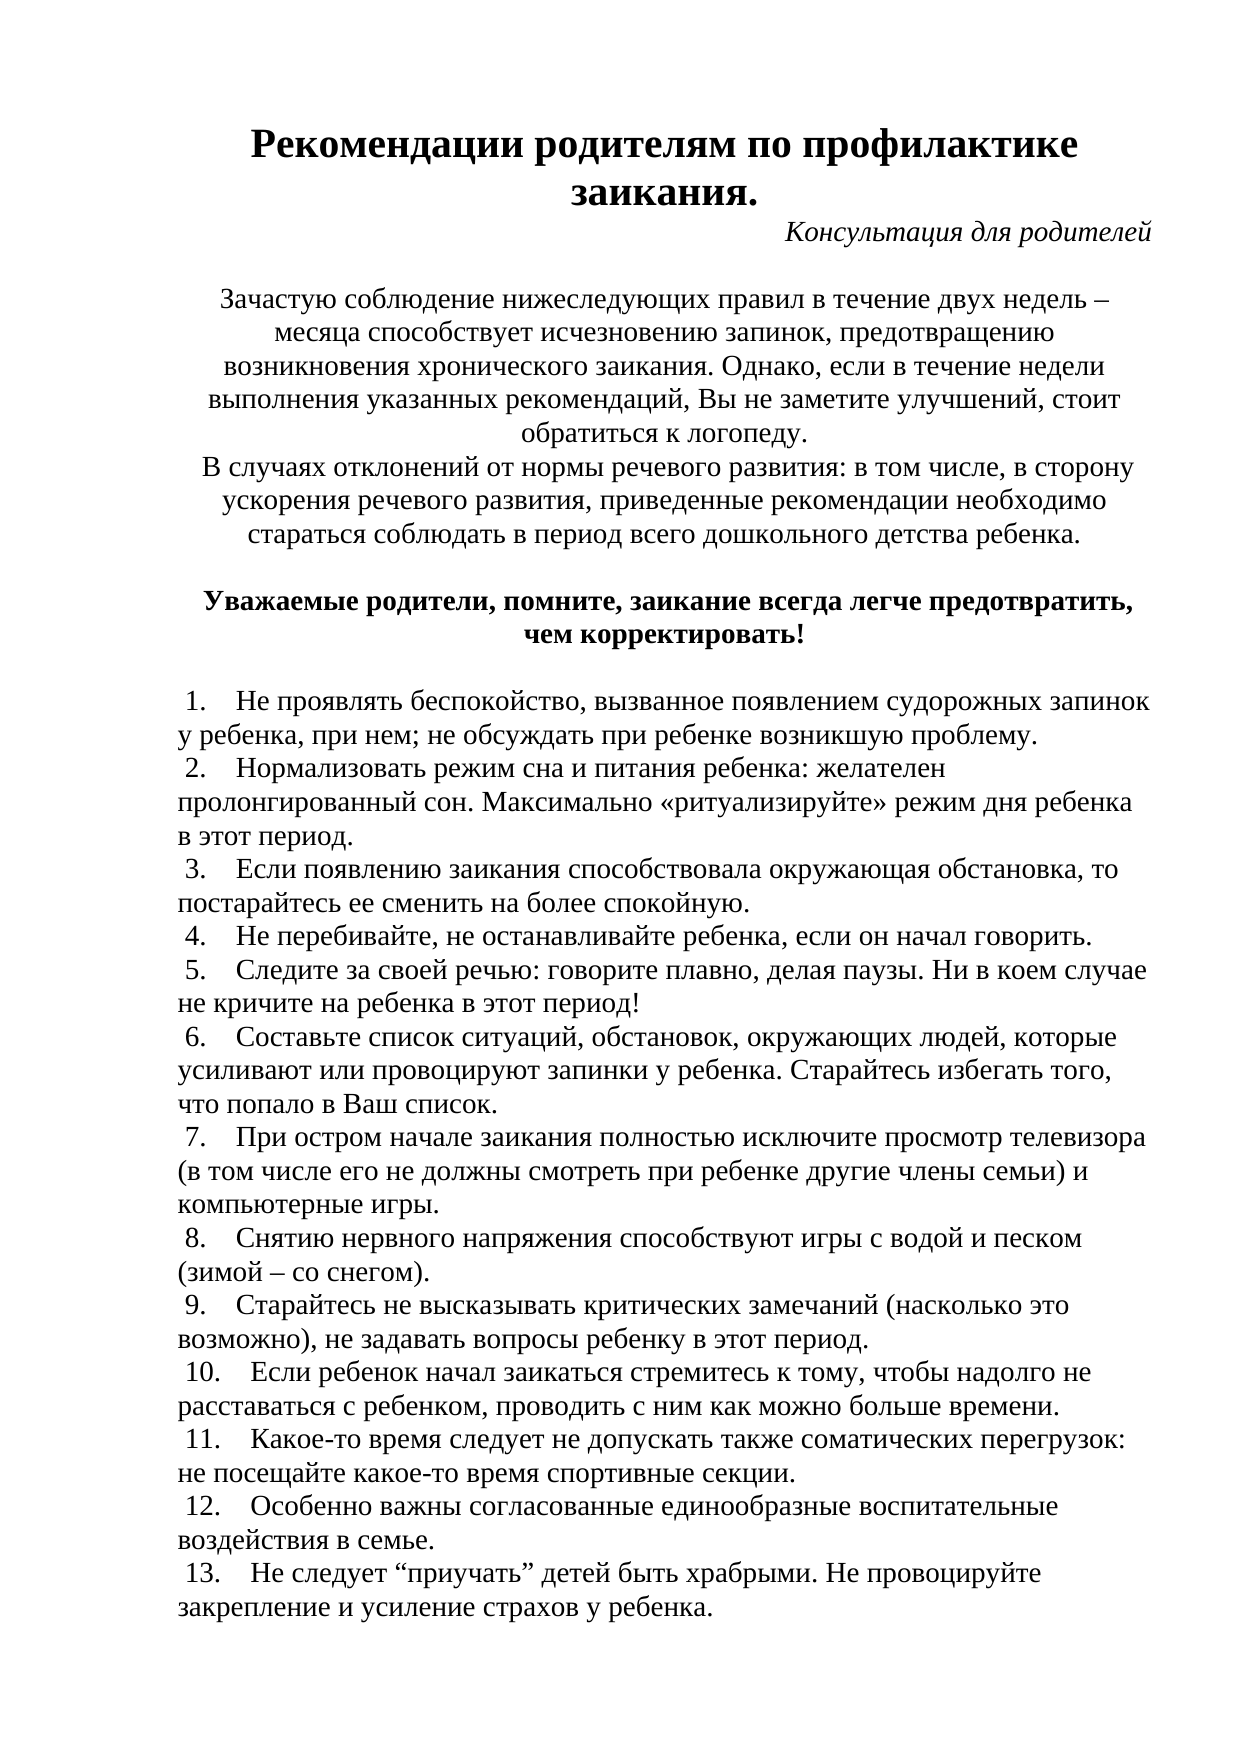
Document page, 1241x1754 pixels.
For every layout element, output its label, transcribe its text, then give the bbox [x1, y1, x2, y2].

text Уважаемые родители, помните, заикание всегда легче предотвратить, чем корректировать! [177, 583, 1152, 650]
text Рекомендации родителям по профилактике заикания. [177, 118, 1152, 214]
text 13. Не следует “приучать” детей быть храбрыми. Не провоцируйте закрепление и усиление страхов у ребенка. [177, 1556, 1152, 1623]
text 2. Нормализовать режим сна и питания ребенка: желателен пролонгированный сон. Максимально «ритуализируйте» режим дня ребенка в этот период. [177, 751, 1152, 851]
text 6. Составьте список ситуаций, обстановок, окружающих людей, которые усиливают или провоцируют запинки у ребенка. Старайтесь избегать того, что попало в Ваш список. [177, 1019, 1152, 1119]
text Консультация для родителей [177, 214, 1152, 247]
text 1. Не проявлять беспокойство, вызванное появлением судорожных запинок у ребенка, при нем; не обсуждать при ребенке возникшую проблему. [177, 683, 1152, 751]
text 7. При остром начале заикания полностью исключите просмотр телевизора (в том числе его не должны смотреть при ребенке другие члены семьи) и компьютерные игры. [177, 1119, 1152, 1220]
text 12. Особенно важны согласованные единообразные воспитательные воздействия в семье. [177, 1488, 1152, 1556]
text 4. Не перебивайте, не останавливайте ребенка, если он начал говорить. [177, 918, 1152, 952]
text 8. Снятию нервного напряжения способствуют игры с водой и песком (зимой – со снегом). [177, 1220, 1152, 1287]
text 10. Если ребенок начал заикаться стремитесь к тому, чтобы надолго не расставаться с ребенком, проводить с ним как можно больше времени. [177, 1354, 1152, 1421]
text 11. Какое-то время следует не допускать также соматических перегрузок: не посещайте какое-то время спортивные секции. [177, 1421, 1152, 1488]
text 3. Если появлению заикания способствовала окружающая обстановка, то постарайтесь ее сменить на более спокойную. [177, 851, 1152, 918]
text 5. Следите за своей речью: говорите плавно, делая паузы. Ни в коем случае не кричите на ребенка в этот период! [177, 952, 1152, 1019]
text Зачастую соблюдение нижеследующих правил в течение двух недель – месяца способствует исчезновению запинок, предотвращению возникновения хронического заикания. Однако, если в течение недели выполнения указанных рекомендаций, Вы не заметите улучшений, стоит обратиться к логопеду. [177, 281, 1152, 449]
text В случаях отклонений от нормы речевого развития: в том числе, в сторону ускорения речевого развития, приведенные рекомендации необходимо стараться соблюдать в период всего дошкольного детства ребенка. [177, 449, 1152, 549]
text 9. Старайтесь не высказывать критических замечаний (насколько это возможно), не задавать вопросы ребенку в этот период. [177, 1287, 1152, 1354]
